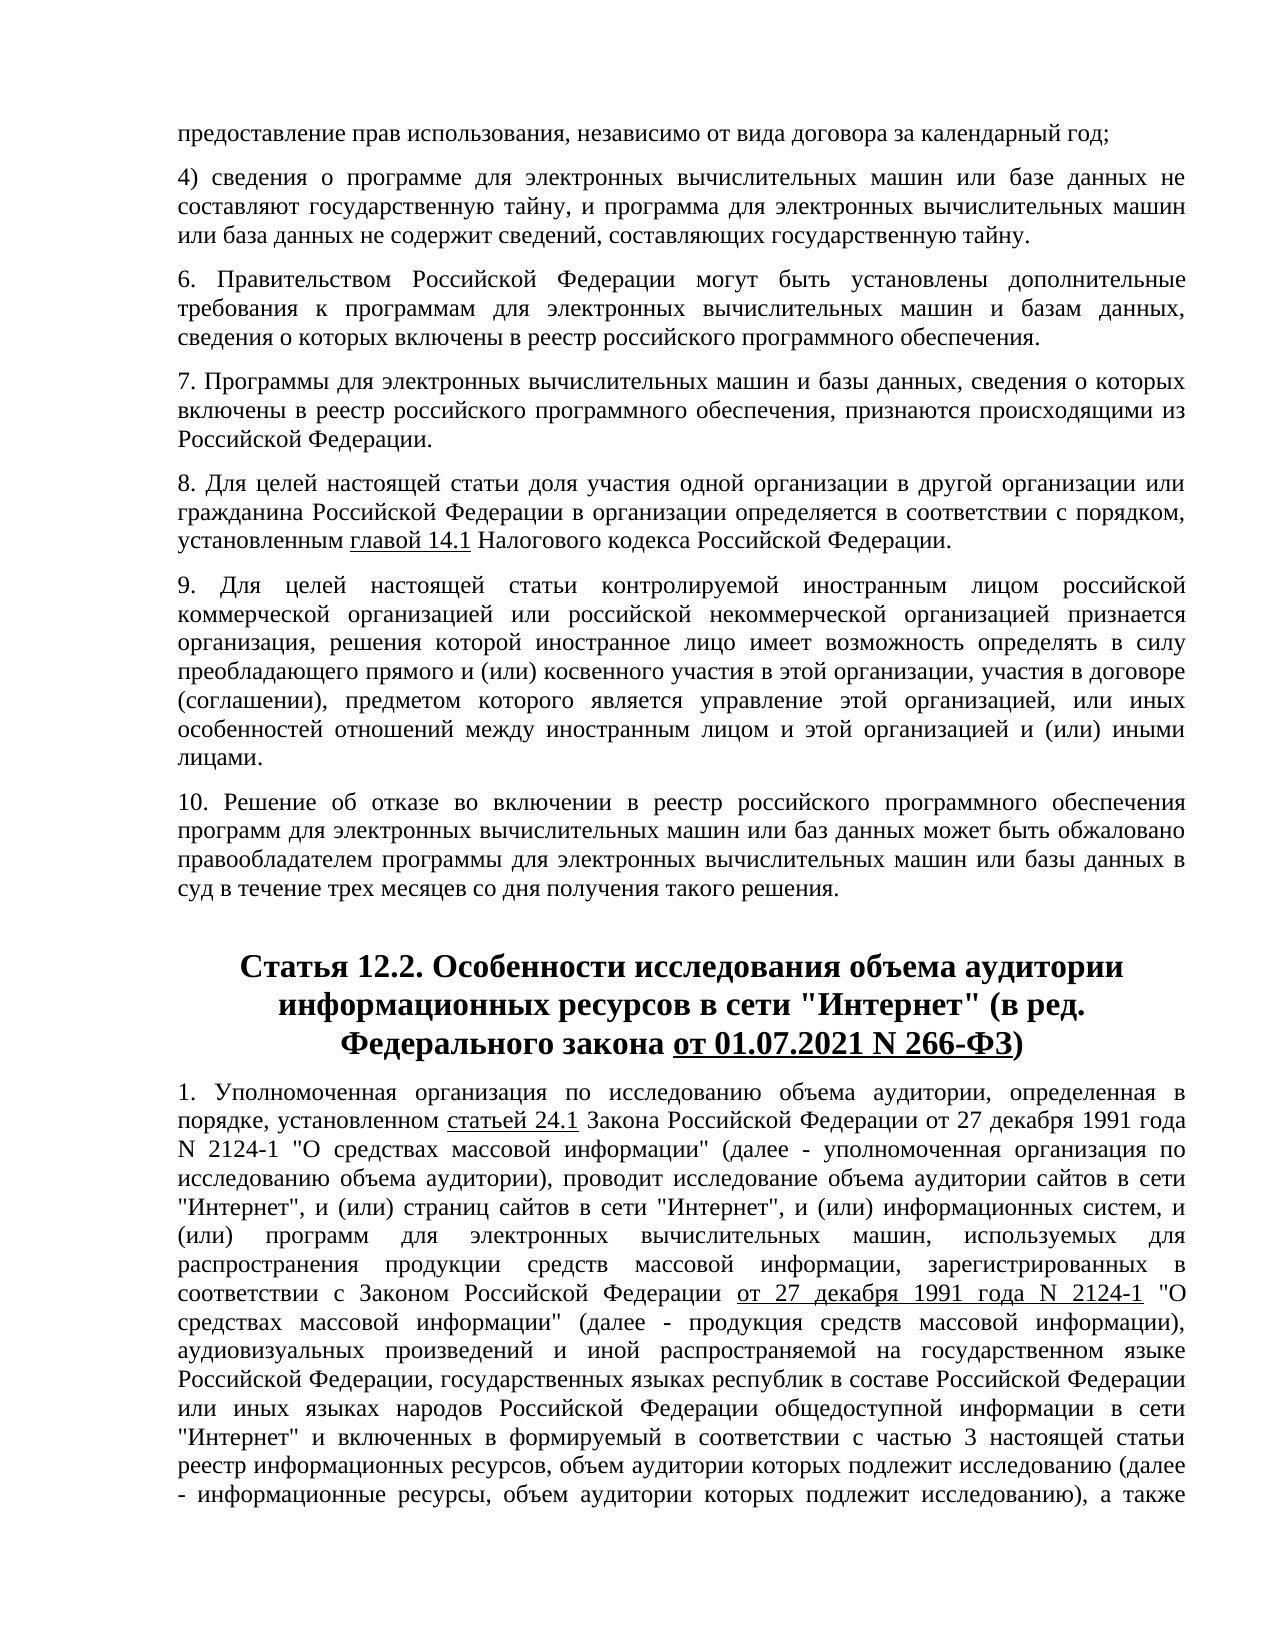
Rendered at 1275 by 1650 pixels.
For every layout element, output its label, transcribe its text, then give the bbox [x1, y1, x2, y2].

text 6. Правительством Российской Федерации могут быть установлены дополнительные требования к программам для электронных вычислительных машин и базам данных, сведения о которых включены в реестр российского программного обеспечения. [177, 264, 1186, 351]
text 7. Программы для электронных вычислительных машин и базы данных, сведения о которых включены в реестр российского программного обеспечения, признаются происходящими из Российской Федерации. [177, 366, 1186, 452]
text 4) сведения о программе для электронных вычислительных машин или базе данных не составляют государственную тайну, и программа для электронных вычислительных машин или база данных не содержит сведений, составляющих государственную тайну. [177, 162, 1186, 249]
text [177, 1077, 1186, 1508]
text 8. Для целей настоящей статьи доля участия одной организации в другой организации или гражданина Российской Федерации в организации определяется в соответствии с порядком, установленным главой 14.1 Налогового кодекса Российской Федерации. [177, 468, 1186, 554]
text Статья 12.2. Особенности исследования объема аудитории информационных ресурсов в сети "Интернет" (в ред. Федерального закона от 01.07.2021 N 266-ФЗ) [177, 946, 1186, 1061]
text 9. Для целей настоящей статьи контролируемой иностранным лицом российской коммерческой организацией или российской некоммерческой организацией признается организация, решения которой иностранное лицо имеет возможность определять в силу преобладающего прямого и (или) косвенного участия в этой организации, участия в договоре (соглашении), предметом которого является управление этой организацией, или иных особенностей отношений между иностранным лицом и этой организацией и (или) иными лицами. [177, 570, 1186, 771]
text 10. Решение об отказе во включении в реестр российского программного обеспечения программ для электронных вычислительных машин или баз данных может быть обжаловано правообладателем программы для электронных вычислительных машин или базы данных в суд в течение трех месяцев со дня получения такого решения. [177, 787, 1186, 902]
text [177, 118, 1186, 147]
